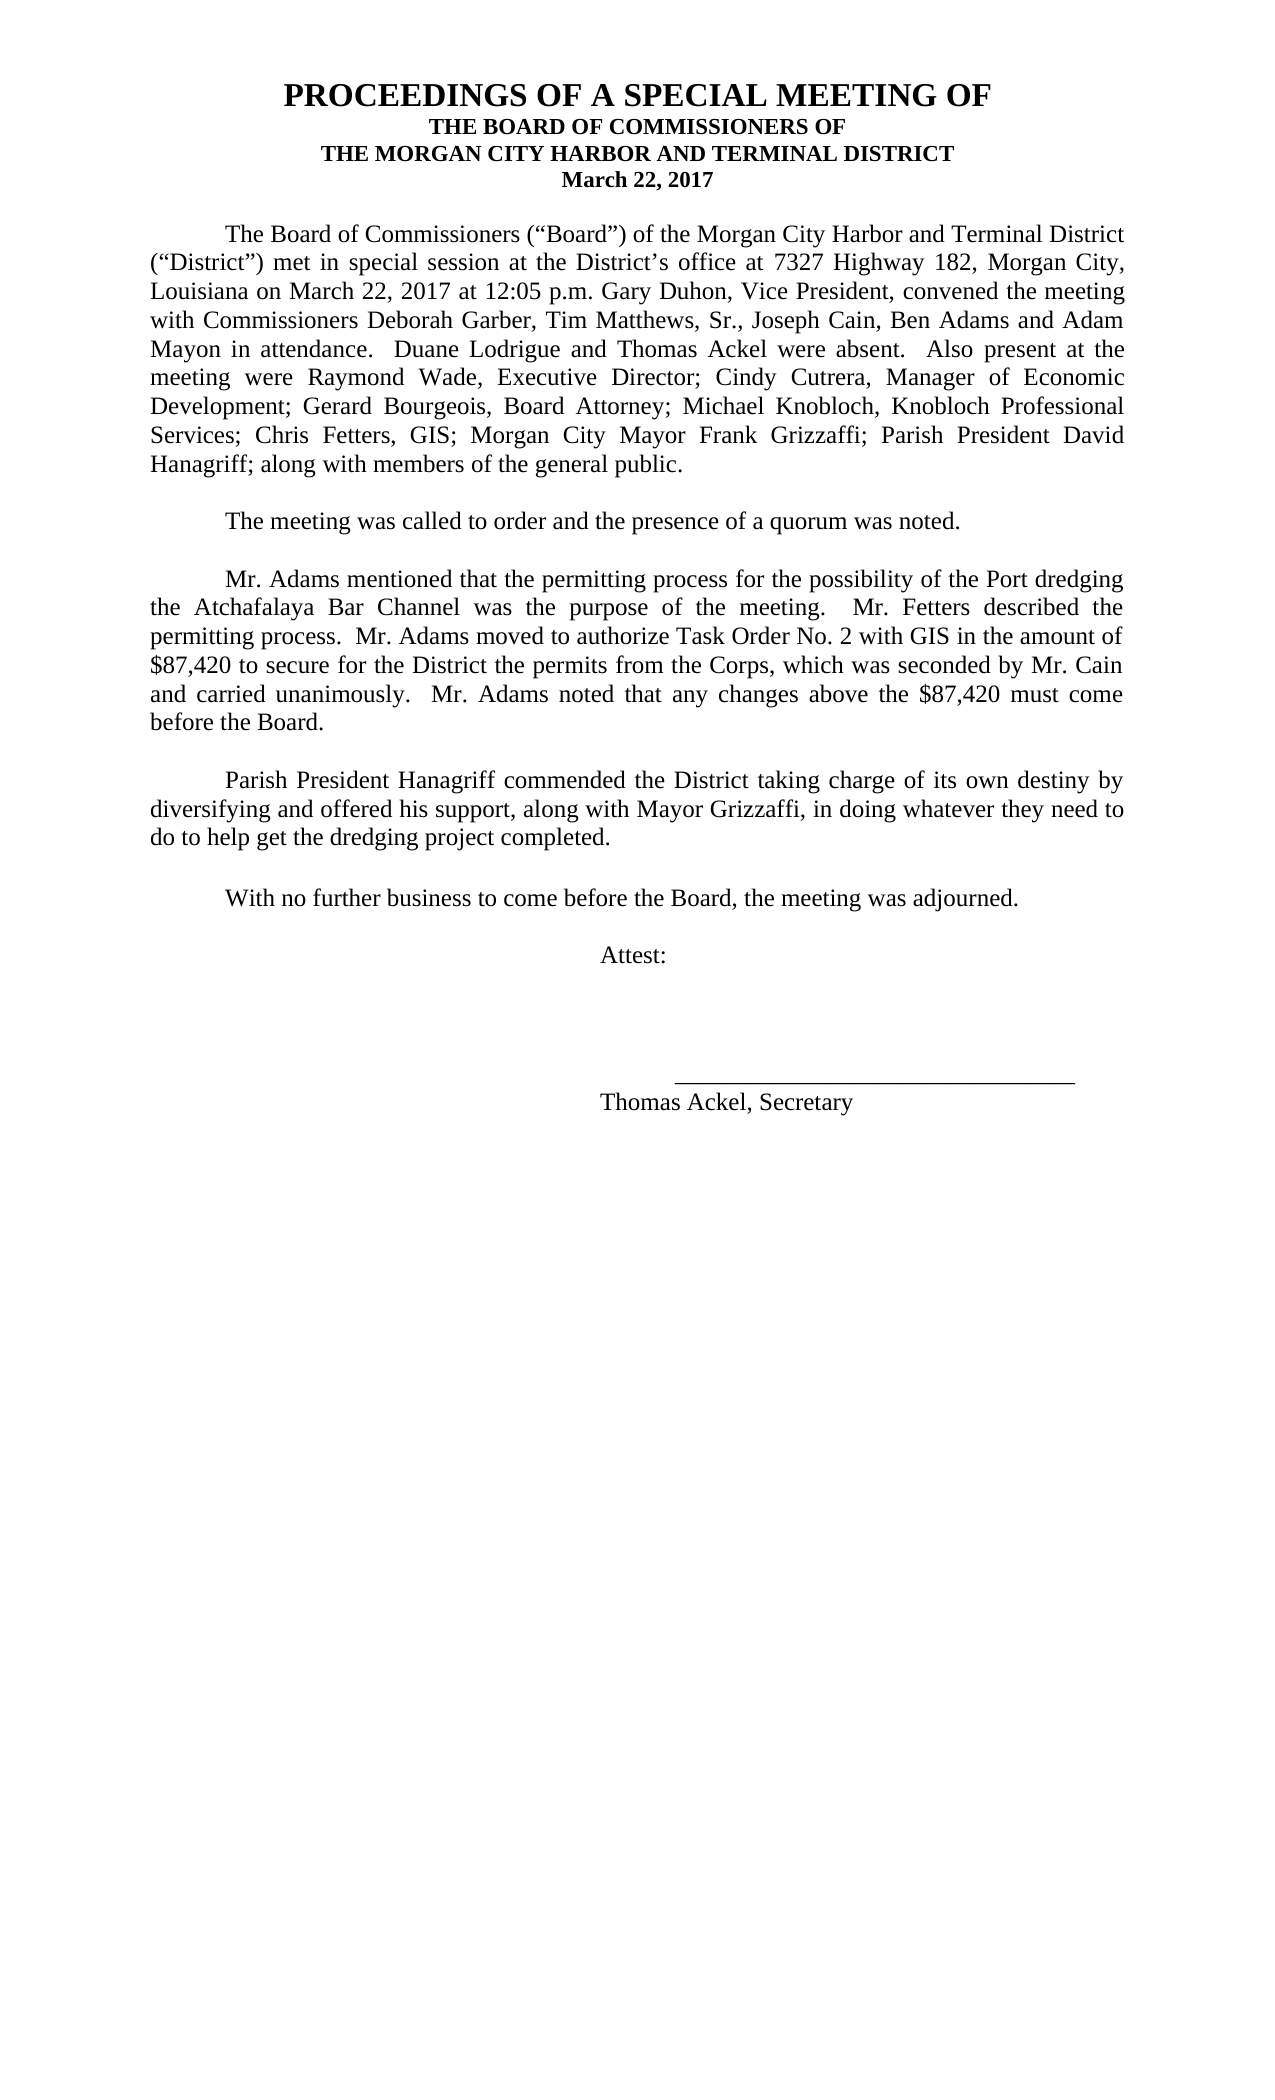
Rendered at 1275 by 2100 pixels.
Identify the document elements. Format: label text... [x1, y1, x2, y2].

text March 22, 2017 [150, 166, 1125, 192]
text The Board of Commissioners (“Board”) of the Morgan City Harbor and Terminal District (“District”) met in special session at the District’s office at 7327 Highway 182, Morgan City, Louisiana on March 22, 2017 at 12:05 p.m. Gary Duhon, Vice President, convened the meeting with Commissioners Deborah Garber, Tim Matthews, Sr., Joseph Cain, Ben Adams and Adam Mayon in attendance. Duane Lodrigue and Thomas Ackel were absent. Also present at the meeting were Raymond Wade, Executive Director; Cindy Cutrera, Manager of Economic Development; Gerard Bourgeois, Board Attorney; Michael Knobloch, Knobloch Professional Services; Chris Fetters, GIS; Morgan City Mayor Frank Grizzaffi; Parish President David Hanagriff; along with members of the general public. [150, 219, 1125, 477]
text The meeting was called to order and the presence of a quorum was noted. [150, 506, 1125, 535]
text With no further business to come before the Board, the meeting was adjourned. [150, 883, 1125, 912]
text THE BOARD OF COMMISSIONERS OF [150, 113, 1125, 140]
text Parish President Hanagriff commended the District taking charge of its own destiny by diversifying and offered his support, along with Mayor Grizzaffi, in doing whatever they need to do to help get the dredging project completed. [150, 765, 1125, 851]
text ________________________________ [150, 1029, 1125, 1087]
title PROCEEDINGS OF A SPECIAL MEETING OF [150, 75, 1125, 113]
text Attest: [150, 940, 1125, 968]
text Thomas Ackel, Secretary [150, 1087, 1125, 1115]
text Mr. Adams mentioned that the permitting process for the possibility of the Port dredging the Atchafalaya Bar Channel was the purpose of the meeting. Mr. Fetters described the permitting process. Mr. Adams moved to authorize Task Order No. 2 with GIS in the amount of $87,420 to secure for the District the permits from the Corps, which was seconded by Mr. Cain and carried unanimously. Mr. Adams noted that any changes above the $87,420 must come before the Board. [150, 564, 1125, 736]
text THE MORGAN CITY HARBOR AND TERMINAL DISTRICT [150, 140, 1125, 166]
